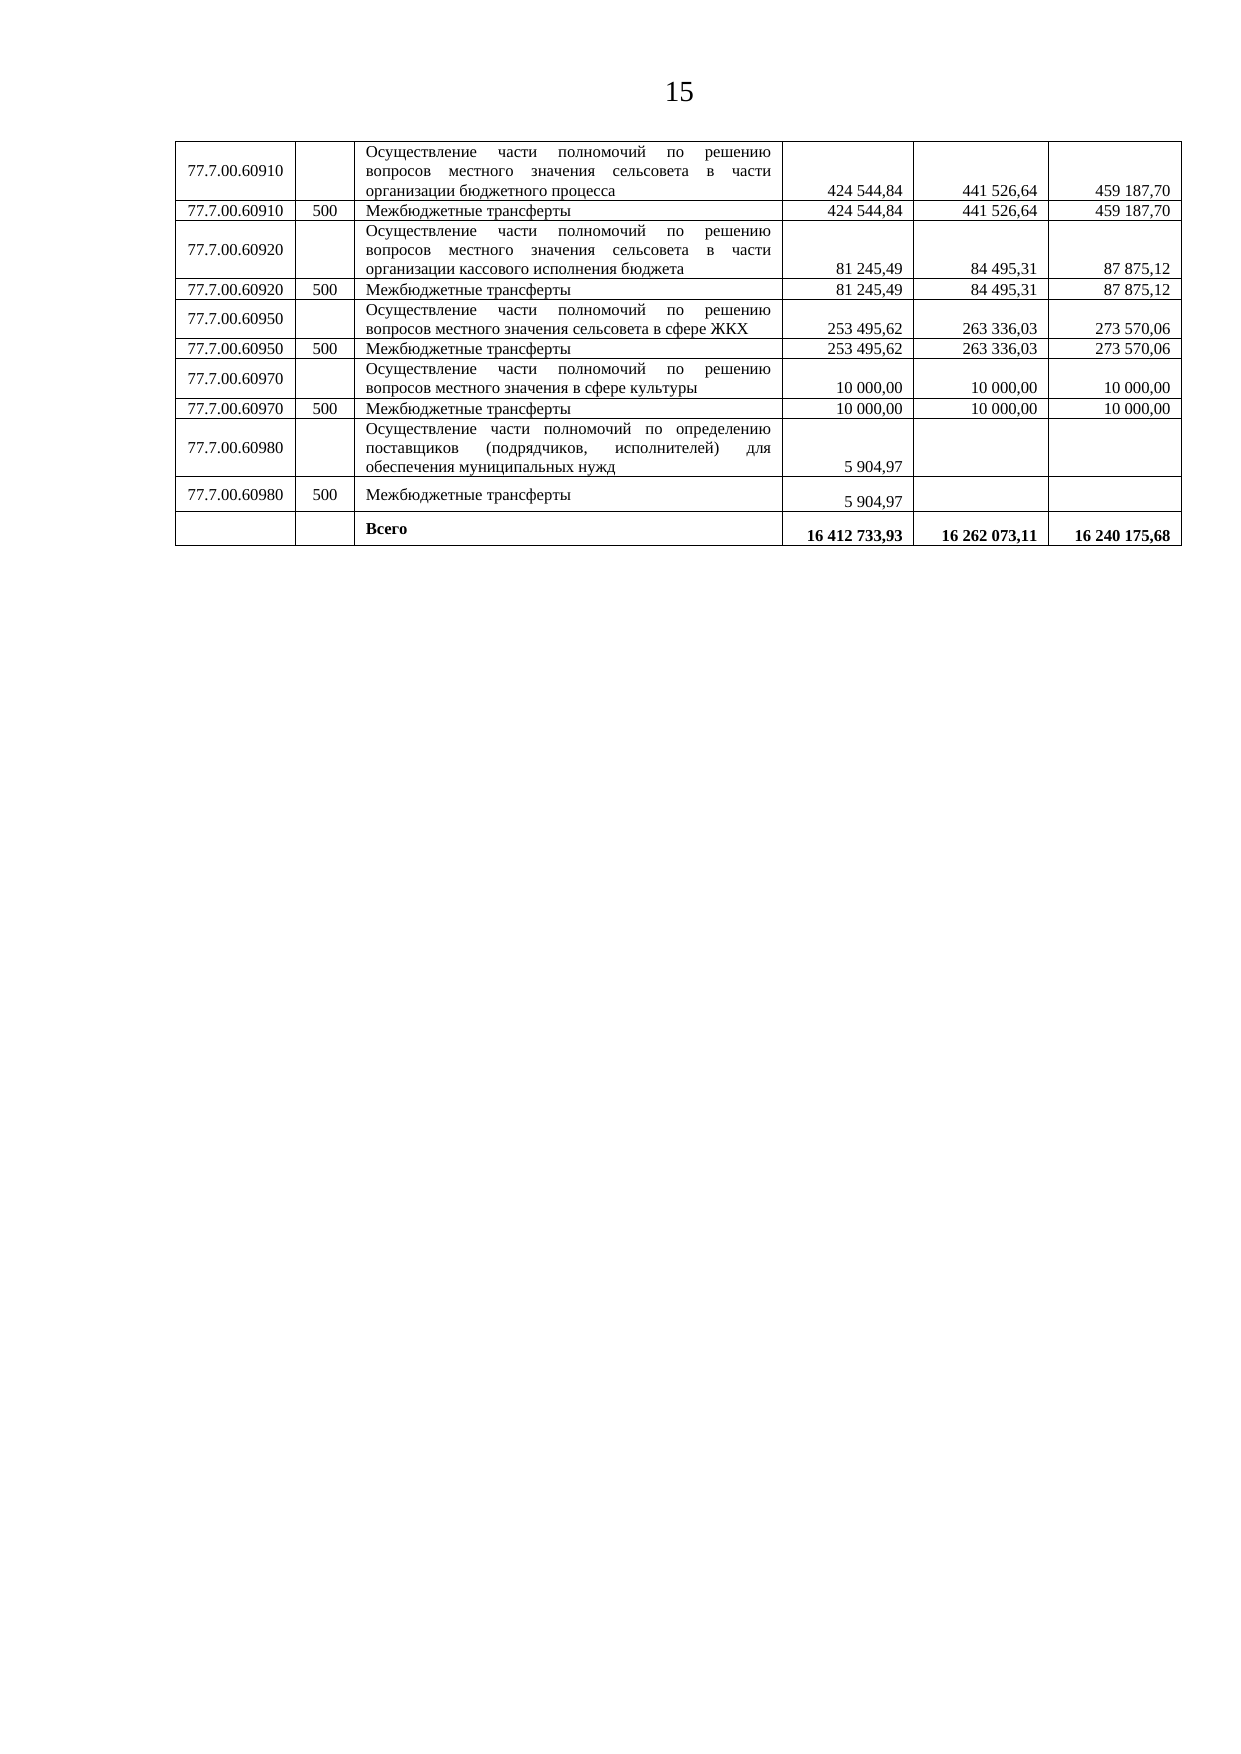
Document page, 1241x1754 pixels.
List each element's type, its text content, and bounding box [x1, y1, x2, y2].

table_cell 10 000,00 [914, 359, 1048, 397]
table_cell 77.7.00.60980 [176, 477, 295, 511]
table_cell [296, 359, 354, 397]
table_cell [914, 477, 1048, 511]
table_cell 77.7.00.60970 [176, 399, 295, 418]
table_cell [914, 419, 1048, 476]
table_cell 77.7.00.60910 [176, 201, 295, 220]
table_cell 77.7.00.60950 [176, 300, 295, 338]
table_cell 81 245,49 [783, 221, 913, 278]
table_cell 273 570,06 [1049, 339, 1181, 358]
table_cell [296, 512, 354, 545]
table_cell Осуществление части полномочий по определению поставщиков (подрядчиков, исполнителей) для обеспечения муниципальных нужд [355, 419, 782, 476]
table_cell 424 544,84 [783, 201, 913, 220]
table_cell 87 875,12 [1049, 279, 1181, 298]
table_cell [296, 142, 354, 199]
table_cell 253 495,62 [783, 300, 913, 338]
table_cell Осуществление части полномочий по решению вопросов местного значения сельсовета в части организации бюджетного процесса [355, 142, 782, 199]
table_cell Межбюджетные трансферты [355, 339, 782, 358]
table_cell 263 336,03 [914, 339, 1048, 358]
table_cell 16 262 073,11 [914, 512, 1048, 545]
table_cell Осуществление части полномочий по решению вопросов местного значения в сфере культуры [355, 359, 782, 397]
table_cell 10 000,00 [783, 359, 913, 397]
table_cell 500 [296, 279, 354, 298]
table_cell 500 [296, 477, 354, 511]
table_cell 77.7.00.60920 [176, 279, 295, 298]
table_cell Межбюджетные трансферты [355, 399, 782, 418]
table_cell 84 495,31 [914, 279, 1048, 298]
table_cell 77.7.00.60980 [176, 419, 295, 476]
table_cell 84 495,31 [914, 221, 1048, 278]
table_cell 253 495,62 [783, 339, 913, 358]
table_cell 5 904,97 [783, 477, 913, 511]
table_cell 10 000,00 [914, 399, 1048, 418]
table_cell [296, 419, 354, 476]
table_cell 500 [296, 339, 354, 358]
table_cell Осуществление части полномочий по решению вопросов местного значения сельсовета в сфере ЖКХ [355, 300, 782, 338]
table_cell 77.7.00.60950 [176, 339, 295, 358]
table_cell Межбюджетные трансферты [355, 279, 782, 298]
table_cell 81 245,49 [783, 279, 913, 298]
table_cell 16 412 733,93 [783, 512, 913, 545]
table_cell 5 904,97 [783, 419, 913, 476]
table_cell 500 [296, 399, 354, 418]
table_cell [1049, 477, 1181, 511]
table_cell 10 000,00 [1049, 359, 1181, 397]
table_cell 424 544,84 [783, 142, 913, 199]
table_cell Всего [355, 512, 782, 545]
table_cell 16 240 175,68 [1049, 512, 1181, 545]
table_cell [296, 221, 354, 278]
table_cell 441 526,64 [914, 201, 1048, 220]
table_cell Межбюджетные трансферты [355, 477, 782, 511]
table_cell 500 [296, 201, 354, 220]
table_cell 459 187,70 [1049, 142, 1181, 199]
table_cell 77.7.00.60910 [176, 142, 295, 199]
table_cell 10 000,00 [1049, 399, 1181, 418]
table_cell 459 187,70 [1049, 201, 1181, 220]
table_cell 77.7.00.60970 [176, 359, 295, 397]
table_cell 273 570,06 [1049, 300, 1181, 338]
table_cell Межбюджетные трансферты [355, 201, 782, 220]
table_cell 441 526,64 [914, 142, 1048, 199]
table_cell [1049, 419, 1181, 476]
table_cell [296, 300, 354, 338]
table_cell 87 875,12 [1049, 221, 1181, 278]
table_cell 77.7.00.60920 [176, 221, 295, 278]
table_cell 10 000,00 [783, 399, 913, 418]
table_cell 263 336,03 [914, 300, 1048, 338]
table_cell Осуществление части полномочий по решению вопросов местного значения сельсовета в части организации кассового исполнения бюджета [355, 221, 782, 278]
table_cell [176, 512, 295, 545]
